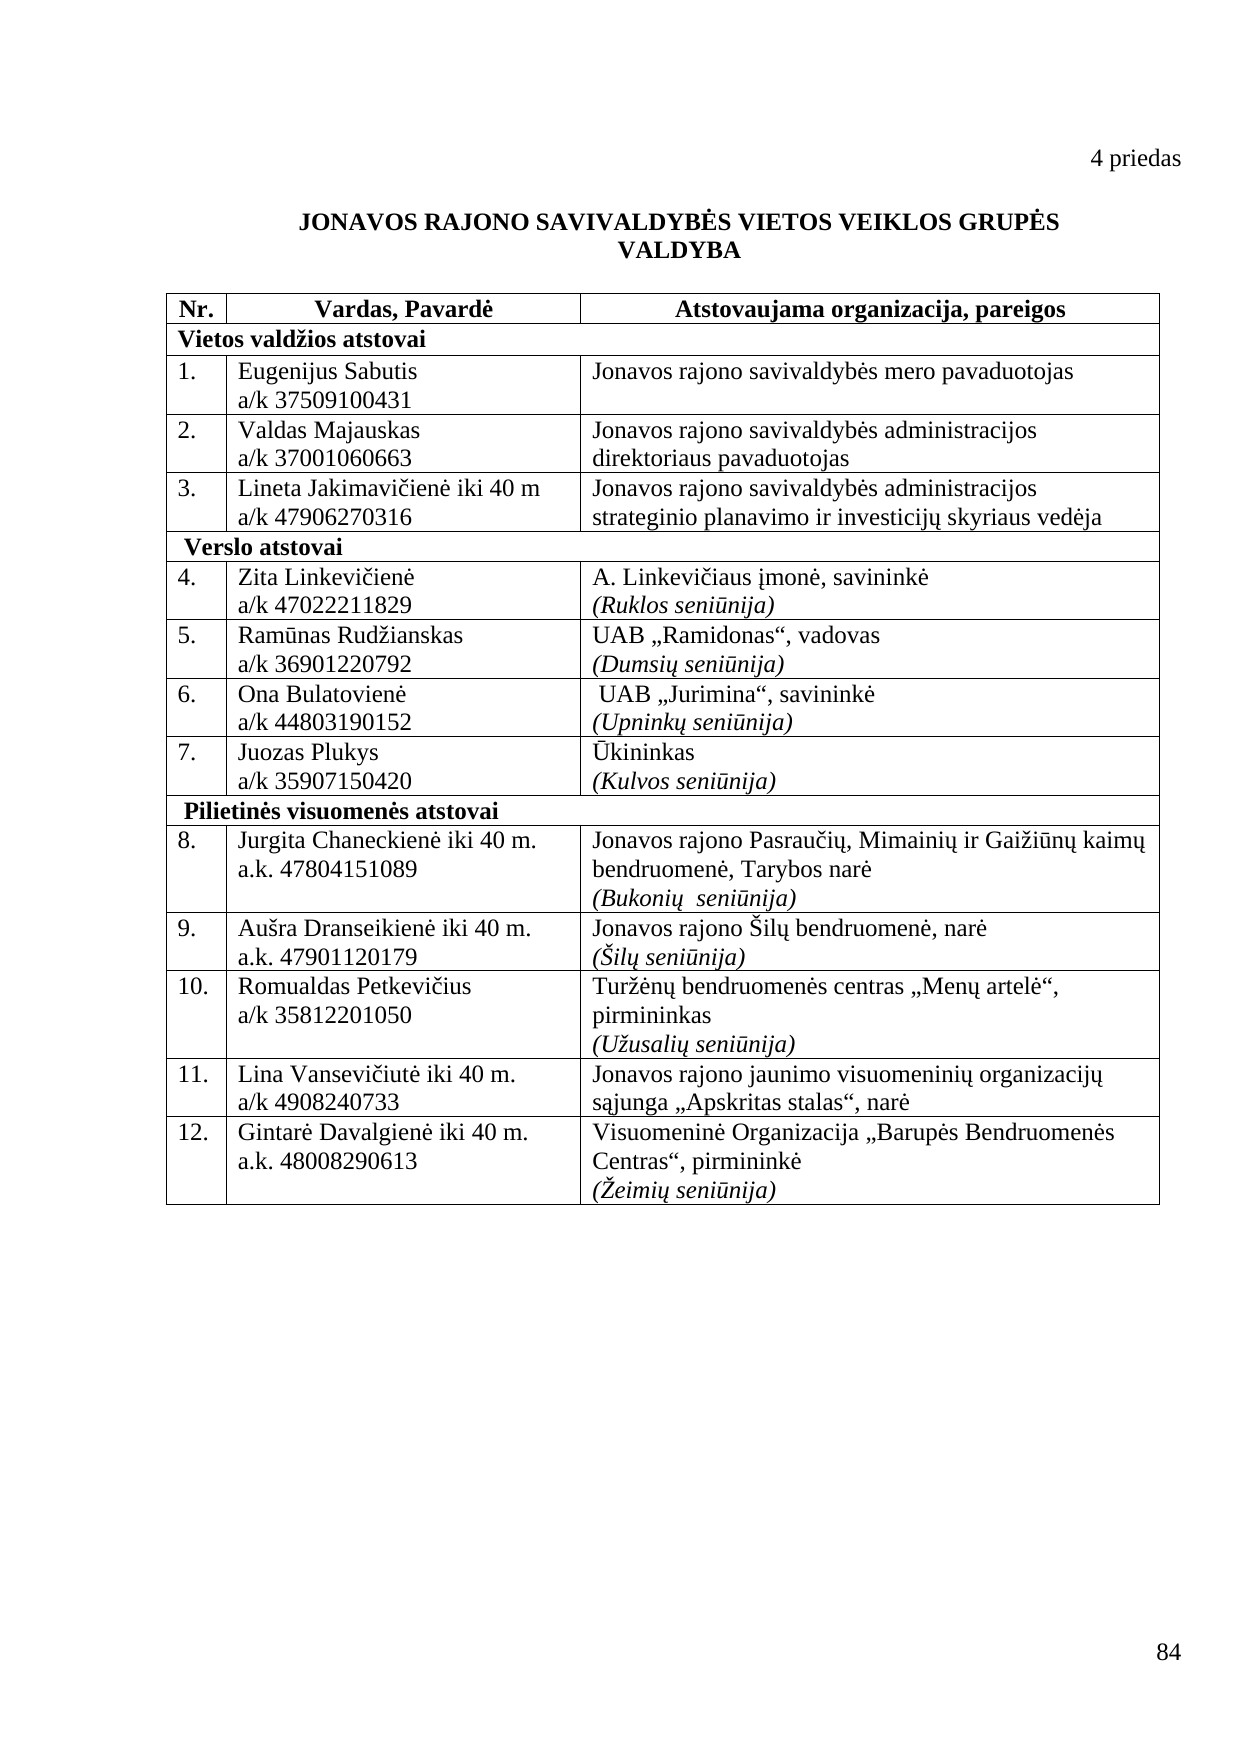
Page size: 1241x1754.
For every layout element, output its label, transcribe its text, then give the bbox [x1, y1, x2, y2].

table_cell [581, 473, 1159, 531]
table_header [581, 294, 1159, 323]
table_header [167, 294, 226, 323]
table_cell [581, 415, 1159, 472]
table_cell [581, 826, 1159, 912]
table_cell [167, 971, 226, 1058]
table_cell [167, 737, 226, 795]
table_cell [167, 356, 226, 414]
text JONAVOS RAJONO SAVIVALDYBĖS VIETOS VEIKLOS GRUPĖS [177, 207, 1181, 236]
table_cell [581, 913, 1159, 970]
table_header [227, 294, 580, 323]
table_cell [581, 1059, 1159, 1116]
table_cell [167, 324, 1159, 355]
text VALDYBA [177, 236, 1181, 264]
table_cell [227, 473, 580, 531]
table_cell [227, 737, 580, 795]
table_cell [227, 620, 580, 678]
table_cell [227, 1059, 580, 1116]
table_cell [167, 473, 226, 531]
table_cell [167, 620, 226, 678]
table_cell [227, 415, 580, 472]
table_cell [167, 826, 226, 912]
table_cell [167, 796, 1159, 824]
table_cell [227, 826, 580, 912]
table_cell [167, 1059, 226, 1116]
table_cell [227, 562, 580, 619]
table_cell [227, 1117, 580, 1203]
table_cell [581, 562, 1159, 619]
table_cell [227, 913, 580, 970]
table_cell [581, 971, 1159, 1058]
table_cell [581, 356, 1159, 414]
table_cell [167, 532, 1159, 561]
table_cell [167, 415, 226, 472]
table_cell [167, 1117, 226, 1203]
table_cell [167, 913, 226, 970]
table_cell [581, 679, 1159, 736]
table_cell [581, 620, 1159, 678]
subtitle 4 priedas [177, 143, 1181, 172]
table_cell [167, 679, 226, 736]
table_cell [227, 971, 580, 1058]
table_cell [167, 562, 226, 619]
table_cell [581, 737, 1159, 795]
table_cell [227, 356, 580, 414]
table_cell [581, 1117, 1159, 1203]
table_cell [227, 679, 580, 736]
